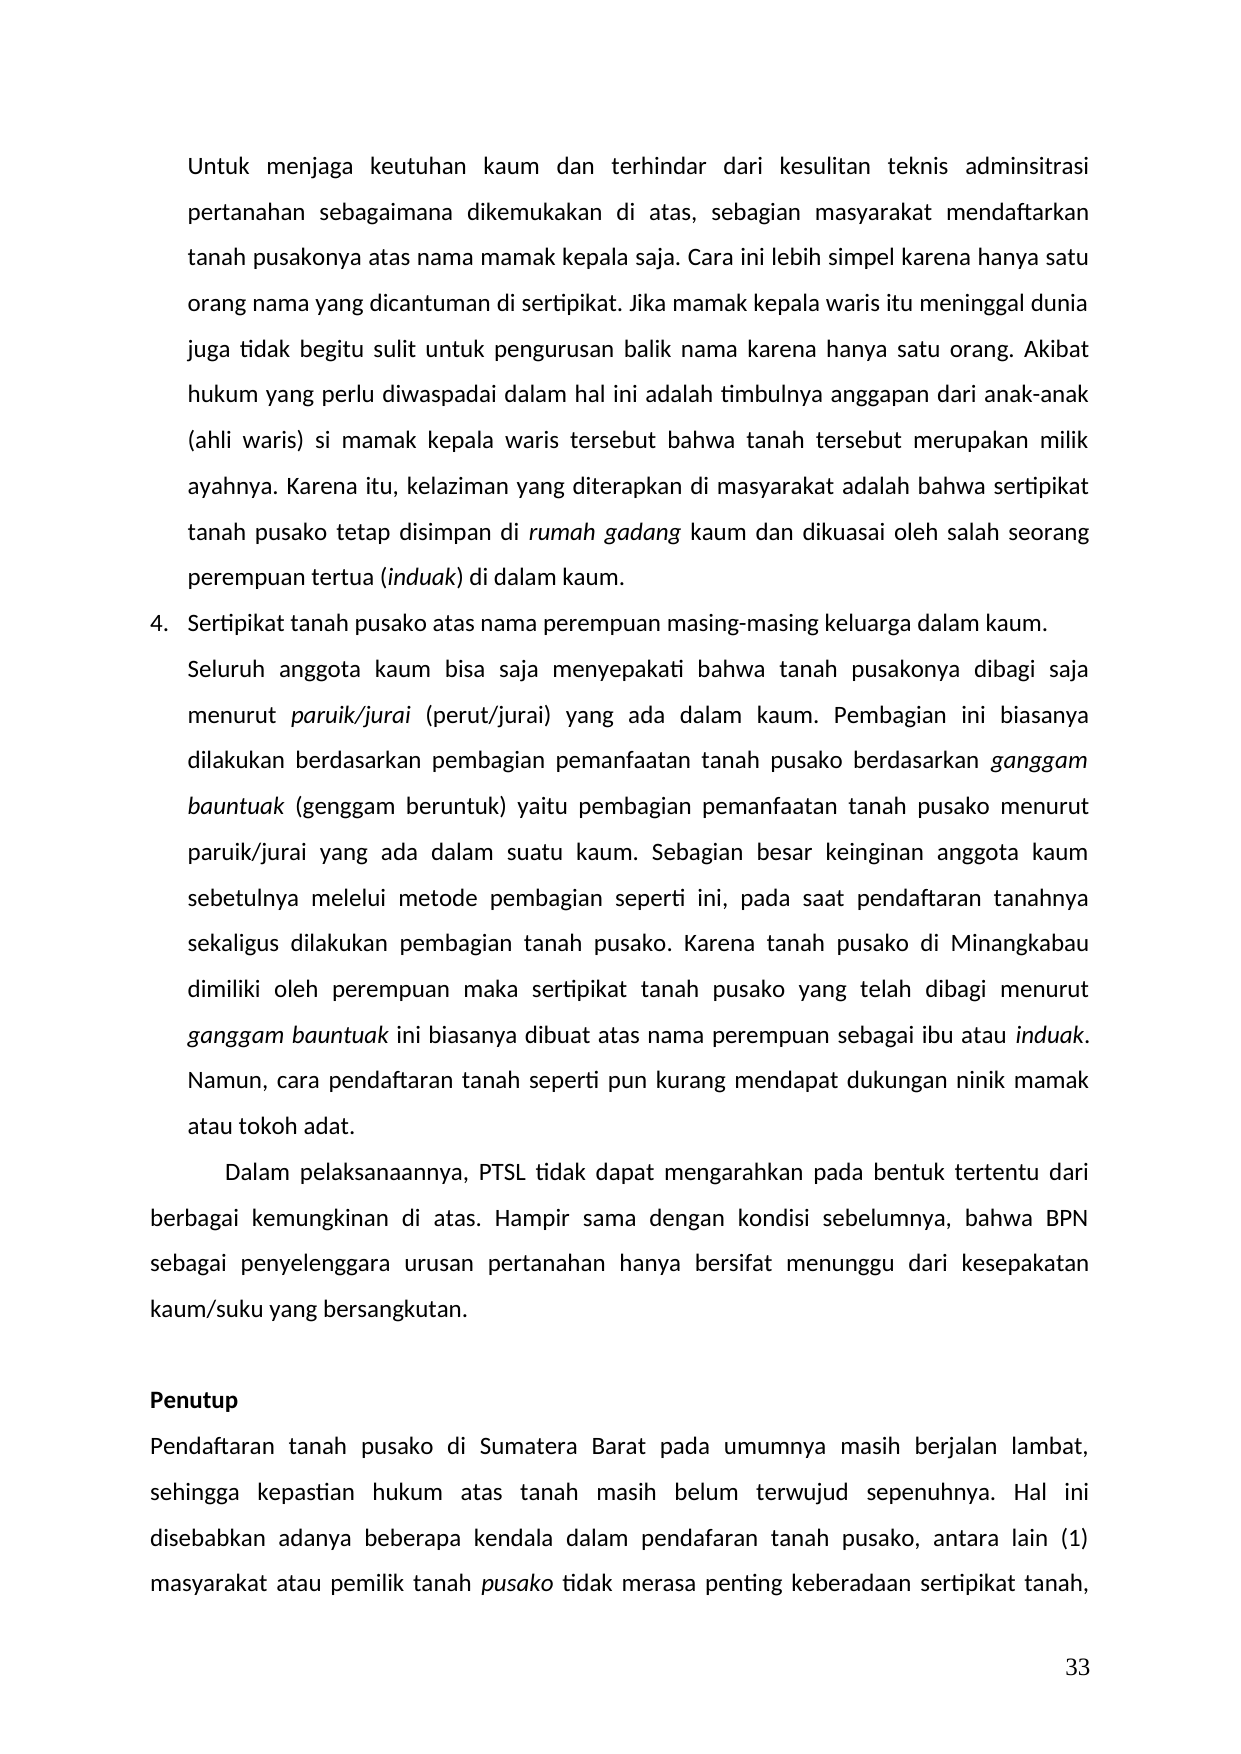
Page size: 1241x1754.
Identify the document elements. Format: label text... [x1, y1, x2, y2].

list Seluruh anggota kaum bisa saja menyepakati bahwa tanah pusakonya dibagi saja menurut paruik/jurai (perut/jurai) yang ada dalam kaum. Pembagian ini biasanya dilakukan berdasarkan pembagian pemanfaatan tanah pusako berdasarkan ganggam bauntuak (genggam beruntuk) yaitu pembagian pemanfaatan tanah pusako menurut paruik/jurai yang ada dalam suatu kaum. Sebagian besar keinginan anggota kaum sebetulnya melelui metode pembagian seperti ini, pada saat pendaftaran tanahnya sekaligus dilakukan pembagian tanah pusako. Karena tanah pusako di Minangkabau dimiliki oleh perempuan maka sertipikat tanah pusako yang telah dibagi menurut ganggam bauntuak ini biasanya dibuat atas nama perempuan sebagai ibu atau induak. Namun, cara pendaftaran tanah seperti pun kurang mendapat dukungan ninik mamak atau tokoh adat. [187, 653, 1090, 1141]
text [150, 1430, 1090, 1598]
list Untuk menjaga keutuhan kaum dan terhindar dari kesulitan teknis adminsitrasi pertanahan sebagaimana dikemukakan di atas, sebagian masyarakat mendaftarkan tanah pusakonya atas nama mamak kepala saja. Cara ini lebih simpel karena hanya satu orang nama yang dicantuman di sertipikat. Jika mamak kepala waris itu meninggal dunia juga tidak begitu sulit untuk pengurusan balik nama karena hanya satu orang. Akibat hukum yang perlu diwaspadai dalam hal ini adalah timbulnya anggapan dari anak-anak (ahli waris) si mamak kepala waris tersebut bahwa tanah tersebut merupakan milik ayahnya. Karena itu, kelaziman yang diterapkan di masyarakat adalah bahwa sertipikat tanah pusako tetap disimpan di rumah gadang kaum dan dikuasai oleh salah seorang perempuan tertua (induak) di dalam kaum. [187, 150, 1090, 592]
text Dalam pelaksanaannya, PTSL tidak dapat mengarahkan pada bentuk tertentu dari berbagai kemungkinan di atas. Hampir sama dengan kondisi sebelumnya, bahwa BPN sebagai penyelenggara urusan pertanahan hanya bersifat menunggu dari kesepakatan kaum/suku yang bersangkutan. [150, 1156, 1090, 1324]
text Penutup [150, 1385, 1090, 1415]
list Sertipikat tanah pusako atas nama perempuan masing-masing keluarga dalam kaum. [150, 607, 1090, 638]
